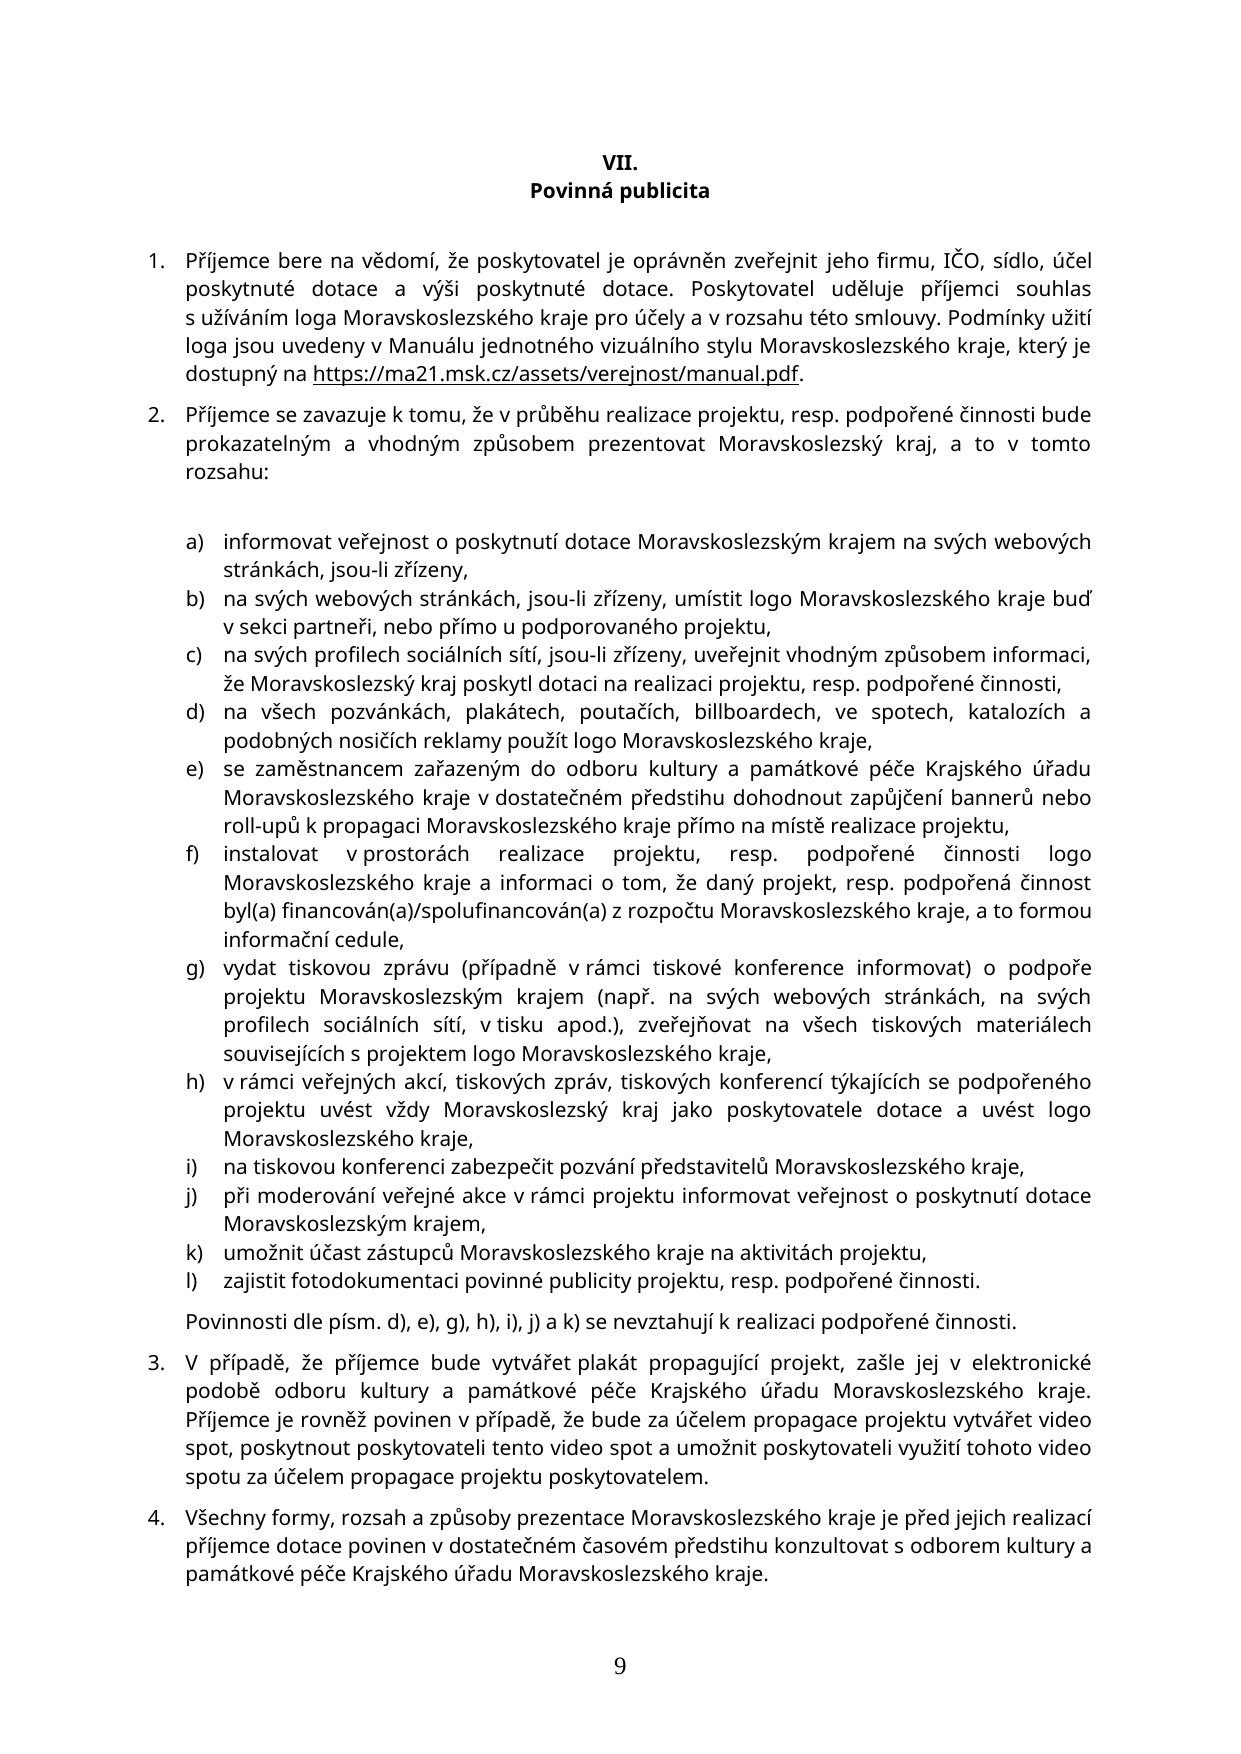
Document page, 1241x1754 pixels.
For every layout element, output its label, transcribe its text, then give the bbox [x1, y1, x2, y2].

list informovat veřejnost o poskytnutí dotace Moravskoslezským krajem na svých webových stránkách, jsou-li zřízeny, [186, 527, 1092, 584]
list Všechny formy, rozsah a způsoby prezentace Moravskoslezského kraje je před jejich realizací příjemce dotace povinen v dostatečném časovém předstihu konzultovat s odborem kultury a památkové péče Krajského úřadu Moravskoslezského kraje. [148, 1503, 1092, 1588]
text Povinná publicita [148, 176, 1092, 204]
list v rámci veřejných akcí, tiskových zpráv, tiskových konferencí týkajících se podpořeného projektu uvést vždy Moravskoslezský kraj jako poskytovatele dotace a uvést logo Moravskoslezského kraje, [186, 1067, 1092, 1152]
text VII. [148, 148, 1092, 176]
list Příjemce bere na vědomí, že poskytovatel je oprávněn zveřejnit jeho firmu, IČO, sídlo, účel poskytnuté dotace a výši poskytnuté dotace. Poskytovatel uděluje příjemci souhlas s užíváním loga Moravskoslezského kraje pro účely a v rozsahu této smlouvy. Podmínky užití loga jsou uvedeny v Manuálu jednotného vizuálního stylu Moravskoslezského kraje, který je dostupný na https://ma21.msk.cz/assets/verejnost/manual.pdf. [148, 246, 1092, 388]
list vydat tiskovou zprávu (případně v rámci tiskové konference informovat) o podpoře projektu Moravskoslezským krajem (např. na svých webových stránkách, na svých profilech sociálních sítí, v tisku apod.), zveřejňovat na všech tiskových materiálech souvisejících s projektem logo Moravskoslezského kraje, [186, 953, 1092, 1067]
list na tiskovou konferenci zabezpečit pozvání představitelů Moravskoslezského kraje, [186, 1152, 1092, 1181]
list se zaměstnancem zařazeným do odboru kultury a památkové péče Krajského úřadu Moravskoslezského kraje v dostatečném předstihu dohodnout zapůjčení bannerů nebo roll-upů k propagaci Moravskoslezského kraje přímo na místě realizace projektu, [186, 754, 1092, 839]
list Příjemce se zavazuje k tomu, že v průběhu realizace projektu, resp. podpořené činnosti bude prokazatelným a vhodným způsobem prezentovat Moravskoslezský kraj, a to v tomto rozsahu: [148, 401, 1092, 486]
list na svých profilech sociálních sítí, jsou-li zřízeny, uveřejnit vhodným způsobem informaci, že Moravskoslezský kraj poskytl dotaci na realizaci projektu, resp. podpořené činnosti, [186, 641, 1092, 697]
list umožnit účast zástupců Moravskoslezského kraje na aktivitách projektu, [186, 1238, 1092, 1266]
list na všech pozvánkách, plakátech, poutačích, billboardech, ve spotech, katalozích a podobných nosičích reklamy použít logo Moravskoslezského kraje, [186, 697, 1092, 754]
list instalovat v prostorách realizace projektu, resp. podpořené činnosti logo Moravskoslezského kraje a informaci o tom, že daný projekt, resp. podpořená činnost byl(a) financován(a)/spolufinancován(a) z rozpočtu Moravskoslezského kraje, a to formou informační cedule, [186, 839, 1092, 953]
list V případě, že příjemce bude vytvářet plakát propagující projekt, zašle jej v elektronické podobě odboru kultury a památkové péče Krajského úřadu Moravskoslezského kraje. Příjemce je rovněž povinen v případě, že bude za účelem propagace projektu vytvářet video spot, poskytnout poskytovateli tento video spot a umožnit poskytovateli využití tohoto video spotu za účelem propagace projektu poskytovatelem. [148, 1348, 1092, 1490]
text Povinnosti dle písm. d), e), g), h), i), j) a k) se nevztahují k realizaci podpořené činnosti. [185, 1307, 1092, 1336]
list zajistit fotodokumentaci povinné publicity projektu, resp. podpořené činnosti. [186, 1266, 1092, 1294]
list při moderování veřejné akce v rámci projektu informovat veřejnost o poskytnutí dotace Moravskoslezským krajem, [186, 1181, 1092, 1238]
list na svých webových stránkách, jsou-li zřízeny, umístit logo Moravskoslezského kraje buď v sekci partneři, nebo přímo u podporovaného projektu, [186, 584, 1092, 641]
